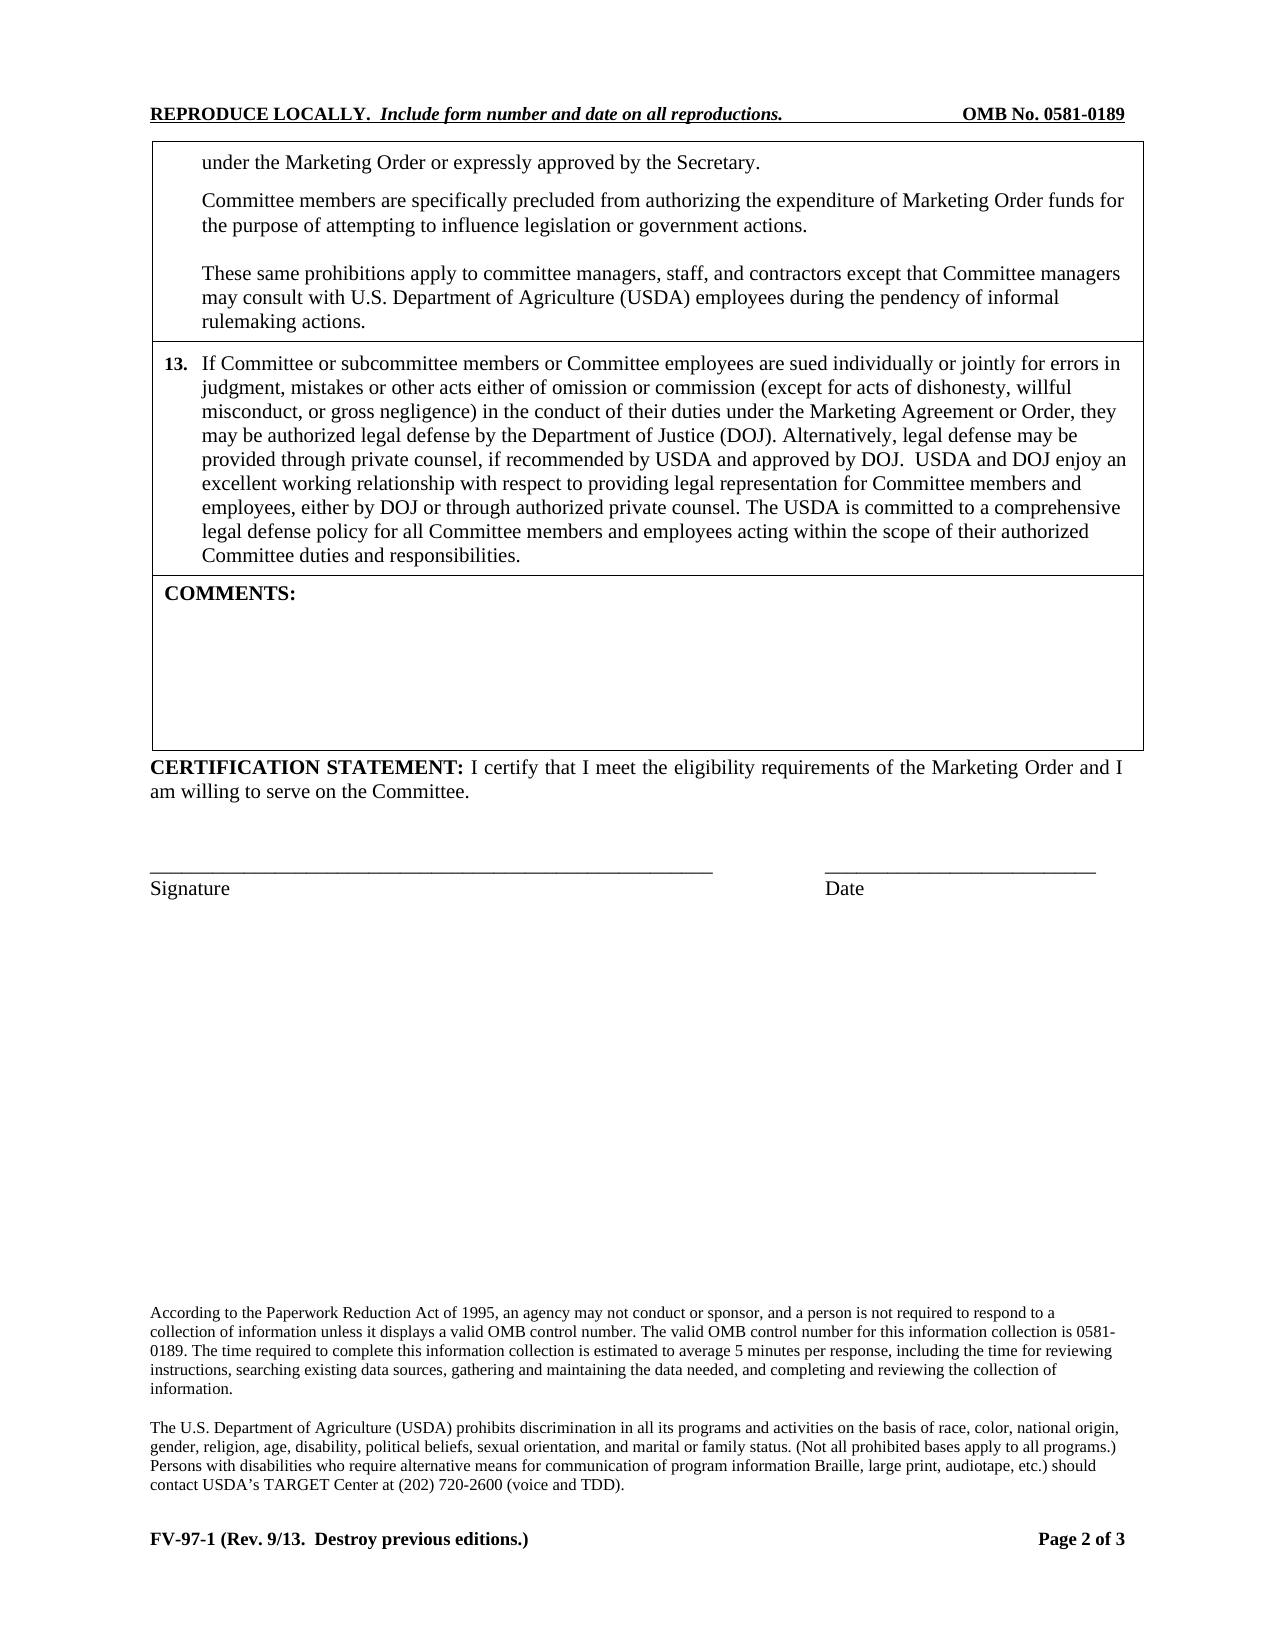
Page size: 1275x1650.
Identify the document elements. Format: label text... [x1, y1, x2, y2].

text Signature Date [150, 876, 1125, 899]
text The U.S. Department of Agriculture (USDA) prohibits discrimination in all its programs and activities on the basis of race, color, national origin, gender, religion, age, disability, political beliefs, sexual orientation, and marital or family status. (Not all prohibited bases apply to all programs.) Persons with disabilities who require alternative means for communication of program information Braille, large print, audiotape, etc.) should contact USDA’s TARGET Center at (202) 720-2600 (voice and TDD). [150, 1417, 1125, 1494]
text CERTIFICATION STATEMENT: I certify that I meet the eligibility requirements of the Marketing Order and I am willing to serve on the Committee. [150, 755, 1125, 803]
table_cell If Committee or subcommittee members or Committee employees are sued individually or jointly for errors in judgment, mistakes or other acts either of omission or commission (except for acts of dishonesty, willful misconduct, or gross negligence) in the conduct of their duties under the Marketing Agreement or Order, they may be authorized legal defense by the Department of Justice (DOJ). Alternatively, legal defense may be provided through private counsel, if recommended by USDA and approved by DOJ. USDA and DOJ enjoy an excellent working relationship with respect to providing legal representation for Committee members and employees, either by DOJ or through authorized private counsel. The USDA is committed to a comprehensive legal defense policy for all Committee members and employees acting within the scope of their authorized Committee duties and responsibilities. [153, 342, 1143, 575]
text According to the Paperwork Reduction Act of 1995, an agency may not conduct or sponsor, and a person is not required to respond to a collection of information unless it displays a valid OMB control number. The valid OMB control number for this information collection is 0581-0189. The time required to complete this information collection is estimated to average 5 minutes per response, including the time for reviewing instructions, searching existing data sources, gathering and maintaining the data needed, and completing and reviewing the collection of information. [150, 1302, 1125, 1398]
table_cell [153, 142, 1143, 341]
text ______________________________________________________ __________________________ [150, 851, 1125, 876]
table_cell COMMENTS: [153, 576, 1143, 750]
